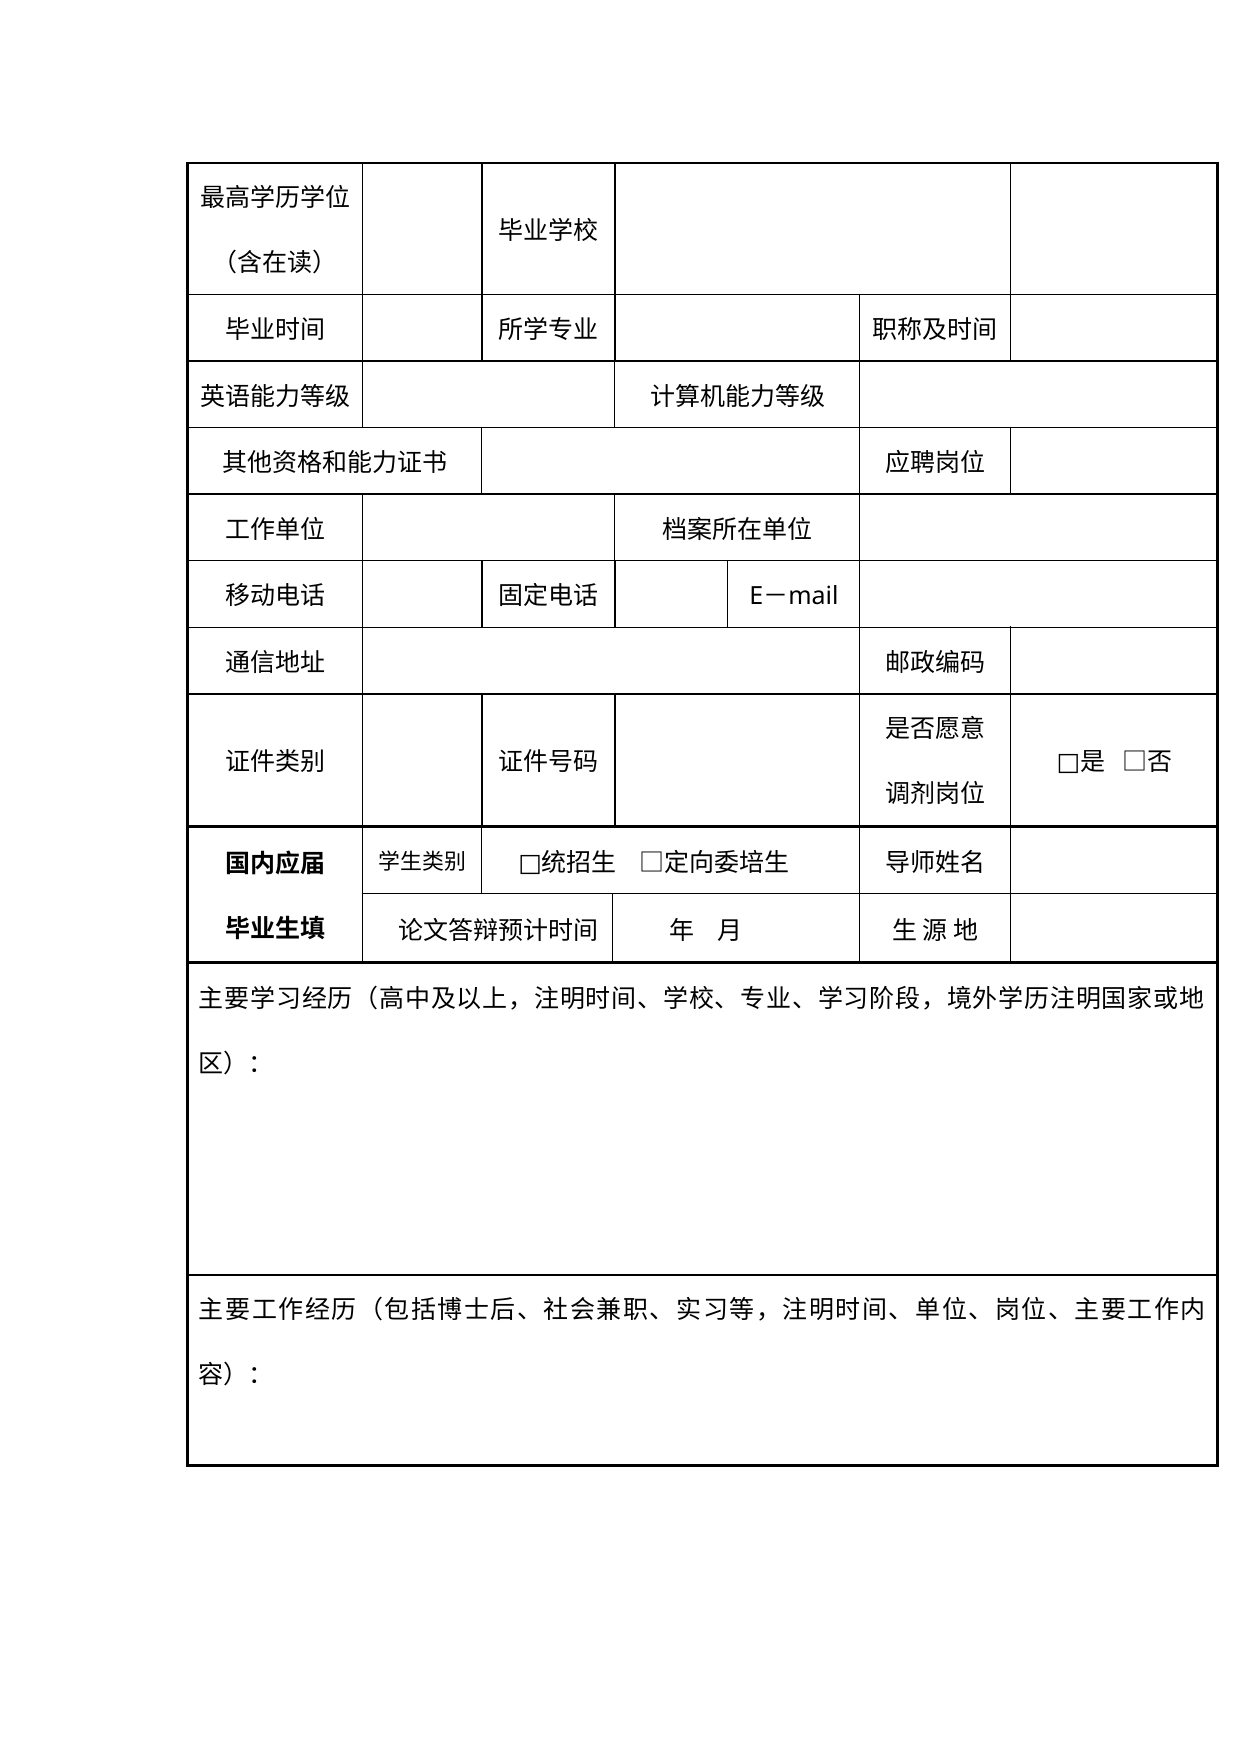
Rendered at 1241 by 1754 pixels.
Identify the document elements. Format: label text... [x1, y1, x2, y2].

table_cell E－mail [728, 561, 859, 626]
table_cell [860, 362, 1216, 427]
table_cell 英语能力等级 [189, 362, 362, 427]
table_cell 毕业时间 [189, 295, 362, 360]
table_cell 所学专业 [483, 295, 614, 360]
table_cell 计算机能力等级 [615, 362, 859, 427]
table_cell [860, 495, 1216, 560]
table_cell [1011, 894, 1216, 961]
table_cell 毕业学校 [483, 164, 614, 293]
table_cell 导师姓名 [860, 828, 1010, 893]
table_cell □是 □否 [1011, 695, 1216, 824]
table_cell [1011, 295, 1216, 360]
table_cell [363, 561, 481, 626]
table_cell [1011, 628, 1216, 693]
table_cell 职称及时间 [860, 295, 1010, 360]
table_cell [616, 295, 859, 360]
table_cell 证件类别 [189, 695, 362, 824]
table_cell 移动电话 [189, 561, 362, 626]
table_cell 是否愿意 调剂岗位 [860, 695, 1010, 824]
table_cell 生 源 地 [860, 894, 1010, 961]
table_cell 证件号码 [483, 695, 614, 824]
table_cell [1011, 428, 1216, 493]
table_cell 国内应届 毕业生填 [189, 828, 362, 961]
table_cell 年 月 [613, 894, 859, 961]
table_cell [616, 164, 1010, 293]
table_cell 主要学习经历（高中及以上，注明时间、学校、专业、学习阶段，境外学历注明国家或地区）： [189, 964, 1216, 1274]
table_cell 主要工作经历（包括博士后、社会兼职、实习等，注明时间、单位、岗位、主要工作内容）： [189, 1276, 1216, 1463]
table_cell 工作单位 [189, 495, 362, 560]
table_cell 邮政编码 [860, 628, 1010, 693]
table_cell [363, 695, 481, 824]
table_cell □统招生 □定向委培生 [482, 828, 859, 893]
table_cell [363, 295, 481, 360]
table_cell 通信地址 [189, 628, 362, 693]
table_cell [482, 428, 859, 493]
table_cell [363, 164, 481, 293]
table_cell [1011, 828, 1216, 893]
table_cell [363, 628, 859, 693]
table_cell 应聘岗位 [860, 428, 1010, 493]
table_cell 固定电话 [483, 561, 614, 626]
table_cell [860, 561, 1216, 626]
table_cell 学生类别 [363, 828, 481, 893]
table_cell 档案所在单位 [615, 495, 859, 560]
table_cell [363, 362, 614, 427]
table_cell [616, 695, 859, 824]
table_cell [363, 495, 614, 560]
table_cell 论文答辩预计时间 [363, 894, 612, 961]
table_cell 最高学历学位（含在读） [189, 164, 362, 293]
table_cell 其他资格和能力证书 [189, 428, 481, 493]
table_cell [616, 561, 727, 626]
